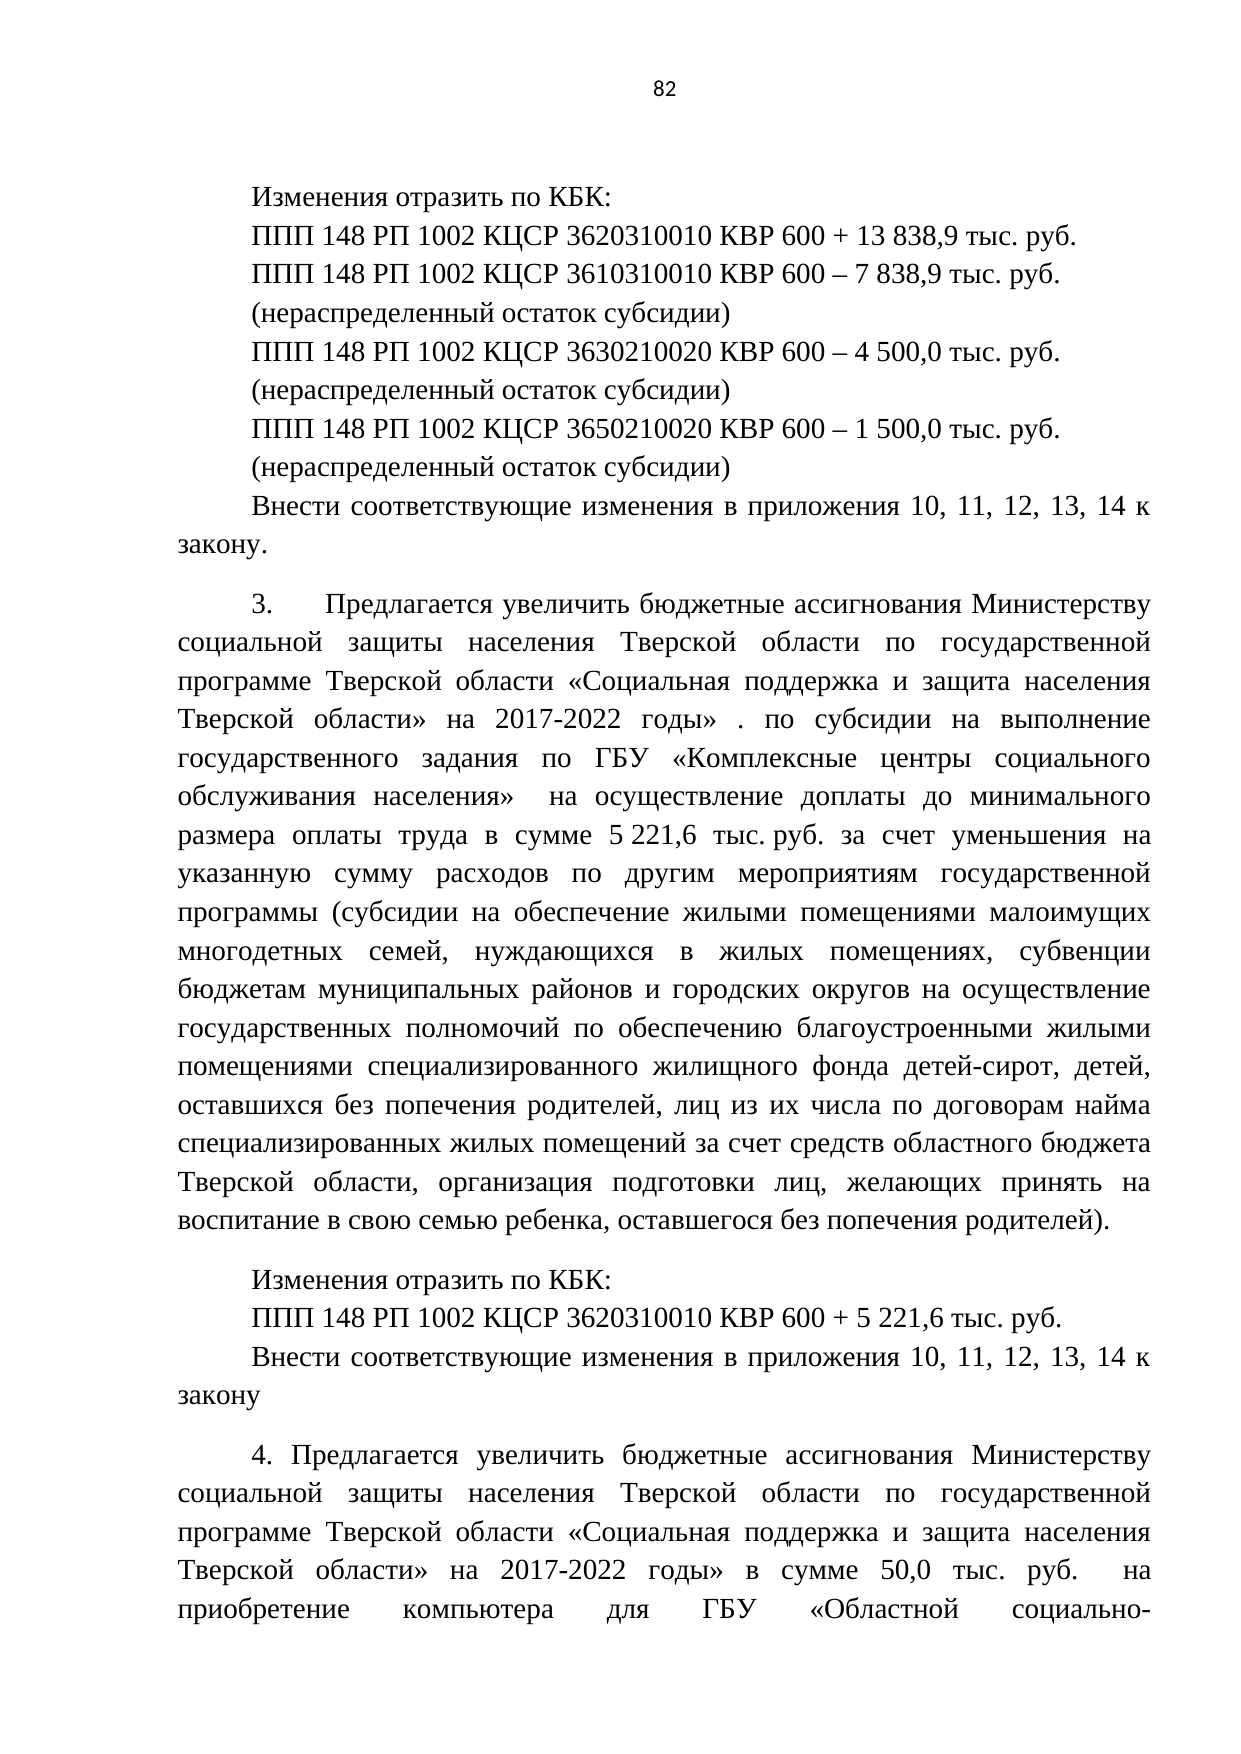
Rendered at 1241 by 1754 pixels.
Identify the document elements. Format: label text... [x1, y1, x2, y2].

text Изменения отразить по КБК: [177, 179, 1152, 213]
text (нераспределенный остаток субсидии) [177, 449, 1152, 483]
text ППП 148 РП 1002 КЦСР 3620310010 КВР 600 + 5 221,6 тыс. руб. [177, 1300, 1152, 1334]
text ППП 148 РП 1002 КЦСР 3610310010 КВР 600 – 7 838,9 тыс. руб. [177, 257, 1152, 290]
text ППП 148 РП 1002 КЦСР 3620310010 КВР 600 + 13 838,9 тыс. руб. [177, 218, 1152, 252]
text (нераспределенный остаток субсидии) [177, 372, 1152, 406]
text Внести соответствующие изменения в приложения 10, 11, 12, 13, 14 к закону. [177, 488, 1152, 560]
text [177, 1437, 1152, 1624]
text (нераспределенный остаток субсидии) [177, 295, 1152, 329]
text ППП 148 РП 1002 КЦСР 3650210020 КВР 600 – 1 500,0 тыс. руб. [177, 411, 1152, 444]
text 3. Предлагается увеличить бюджетные ассигнования Министерству социальной защиты населения Тверской области по государственной программе Тверской области «Социальная поддержка и защита населения Тверской области» на 2017-2022 годы» . по субсидии на выполнение государственного задания по ГБУ «Комплексные центры социального обслуживания населения» на осуществление доплаты до минимального размера оплаты труда в сумме 5 221,6 тыс. руб. за счет уменьшения на указанную сумму расходов по другим мероприятиям государственной программы (субсидии на обеспечение жилыми помещениями малоимущих многодетных семей, нуждающихся в жилых помещениях, субвенции бюджетам муниципальных районов и городских округов на осуществление государственных полномочий по обеспечению благоустроенными жилыми помещениями специализированного жилищного фонда детей-сирот, детей, оставшихся без попечения родителей, лиц из их числа по договорам найма специализированных жилых помещений за счет средств областного бюджета Тверской области, организация подготовки лиц, желающих принять на воспитание в свою семью ребенка, оставшегося без попечения родителей). [177, 586, 1152, 1236]
text Внести соответствующие изменения в приложения 10, 11, 12, 13, 14 к закону [177, 1339, 1152, 1411]
text ППП 148 РП 1002 КЦСР 3630210020 КВР 600 – 4 500,0 тыс. руб. [177, 334, 1152, 367]
text Изменения отразить по КБК: [177, 1262, 1152, 1295]
